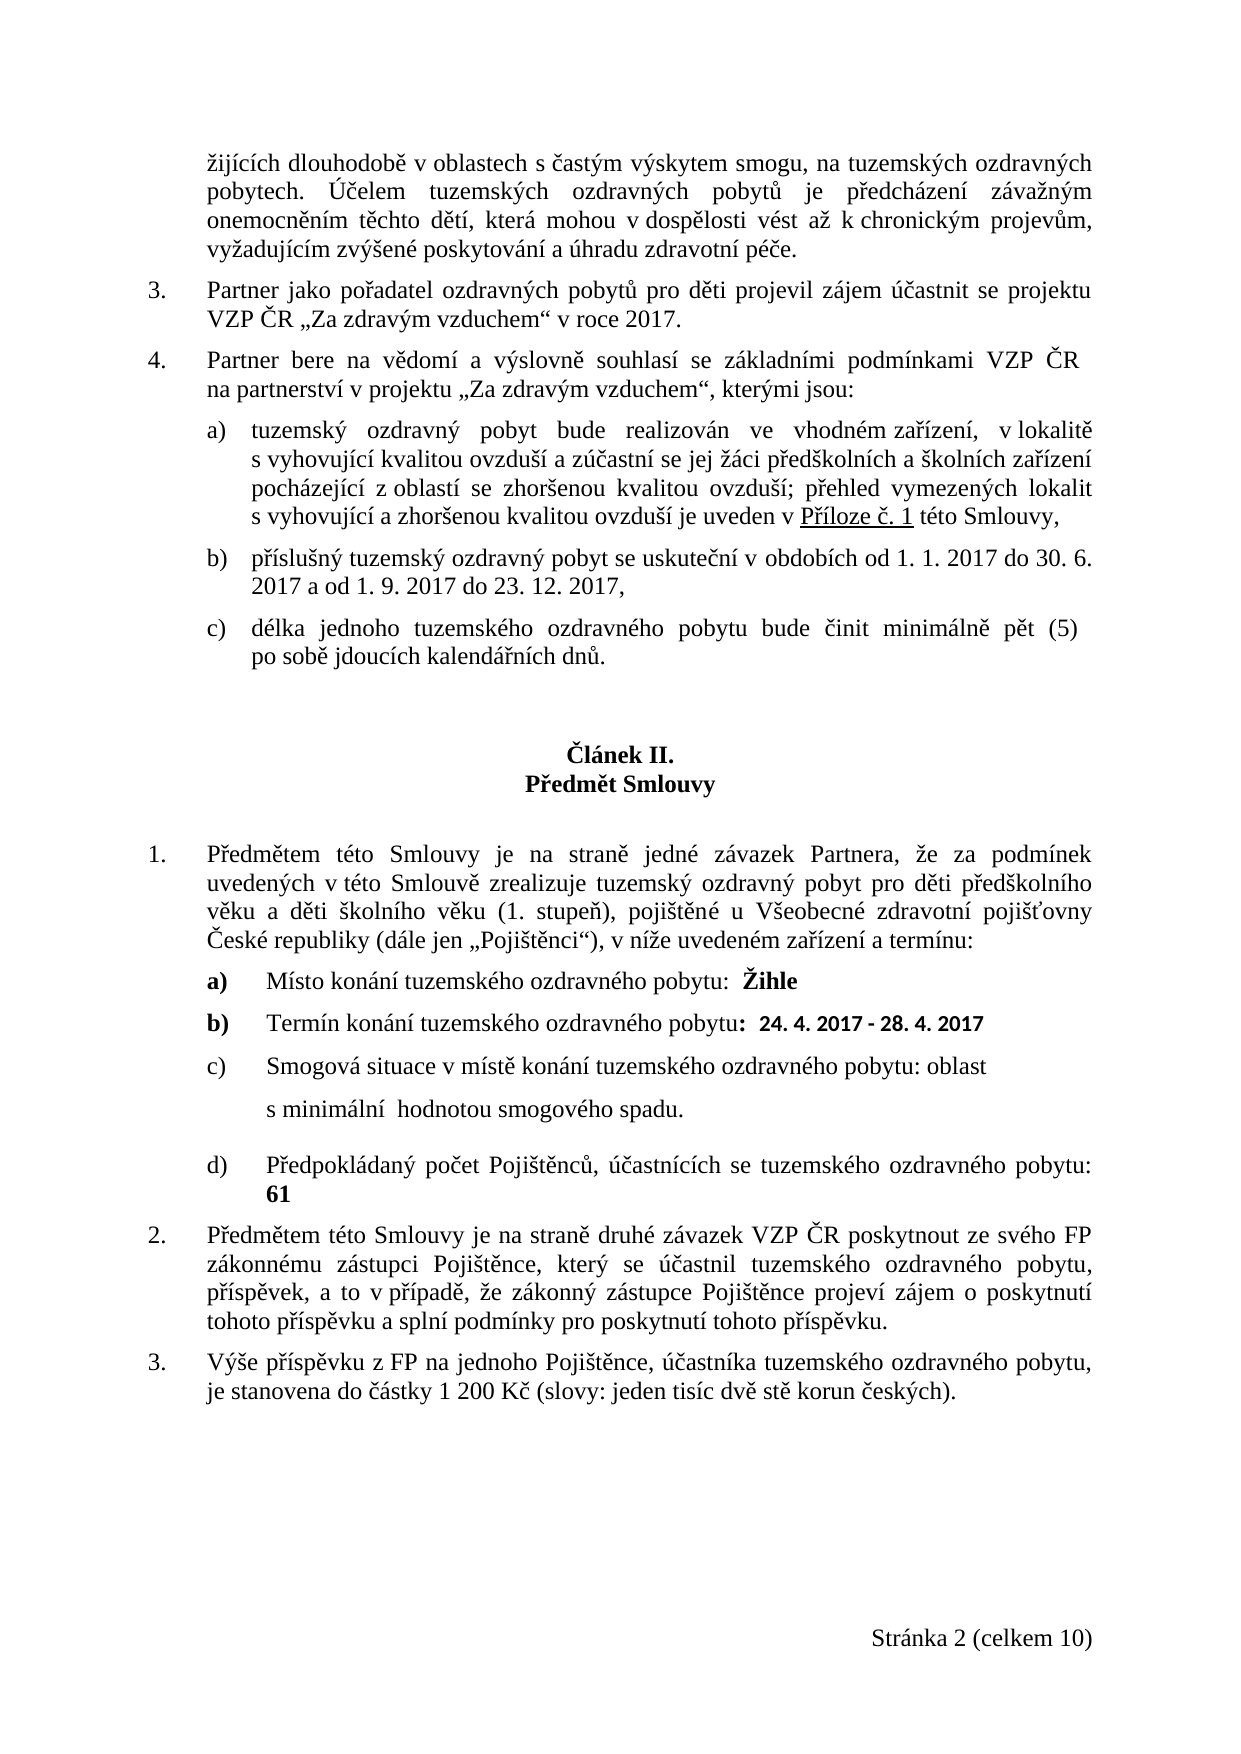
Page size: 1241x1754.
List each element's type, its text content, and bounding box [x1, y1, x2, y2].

list Smogová situace v místě konání tuzemského ozdravného pobytu: oblast s minimální hodnotou smogového spadu. [207, 1051, 1093, 1123]
list Termín konání tuzemského ozdravného pobytu: 24. 4. 2017 - 28. 4. 2017 [207, 1008, 1093, 1037]
list délka jednoho tuzemského ozdravného pobytu bude činit minimálně pět (5) po sobě jdoucích kalendářních dnů. [207, 613, 1093, 670]
text 3. Partner jako pořadatel ozdravných pobytů pro děti projevil zájem účastnit se projektu VZP ČR „Za zdravým vzduchem“ v roce 2017. [148, 275, 1093, 333]
text Článek II. [148, 740, 1093, 769]
list příslušný tuzemský ozdravný pobyt se uskuteční v obdobích od 1. 1. 2017 do 30. 6. 2017 a od 1. 9. 2017 do 23. 12. 2017, [207, 543, 1093, 600]
list Výše příspěvku z FP na jednoho Pojištěnce, účastníka tuzemského ozdravného pobytu, je stanovena do částky 1 200 Kč (slovy: jeden tisíc dvě stě korun českých). [148, 1347, 1093, 1405]
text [148, 148, 1093, 263]
text 4. Partner bere na vědomí a výslovně souhlasí se základními podmínkami VZP ČR na partnerství v projektu „Za zdravým vzduchem“, kterými jsou: [148, 345, 1093, 403]
list tuzemský ozdravný pobyt bude realizován ve vhodném zařízení, v lokalitě s vyhovující kvalitou ovzduší a zúčastní se jej žáci předškolních a školních zařízení pocházející z oblastí se zhoršenou kvalitou ovzduší; přehled vymezených lokalit s vyhovující a zhoršenou kvalitou ovzduší je uveden v Příloze č. 1 této Smlouvy, [207, 415, 1093, 530]
list Místo konání tuzemského ozdravného pobytu: Žihle [207, 966, 1093, 995]
text Předmět Smlouvy [148, 769, 1093, 798]
list Předmětem této Smlouvy je na straně druhé závazek VZP ČR poskytnout ze svého FP zákonnému zástupci Pojištěnce, který se účastnil tuzemského ozdravného pobytu, příspěvek, a to v případě, že zákonný zástupce Pojištěnce projeví zájem o poskytnutí tohoto příspěvku a splní podmínky pro poskytnutí tohoto příspěvku. [148, 1220, 1093, 1335]
text d) Předpokládaný počet Pojištěnců, účastnících se tuzemského ozdravného pobytu: 61 [207, 1150, 1093, 1207]
list Předmětem této Smlouvy je na straně jedné závazek Partnera, že za podmínek uvedených v této Smlouvě zrealizuje tuzemský ozdravný pobyt pro děti předškolního věku a děti školního věku (1. stupeň), pojištěné u Všeobecné zdravotní pojišťovny České republiky (dále jen „Pojištěnci“), v níže uvedeném zařízení a termínu: [148, 839, 1093, 954]
